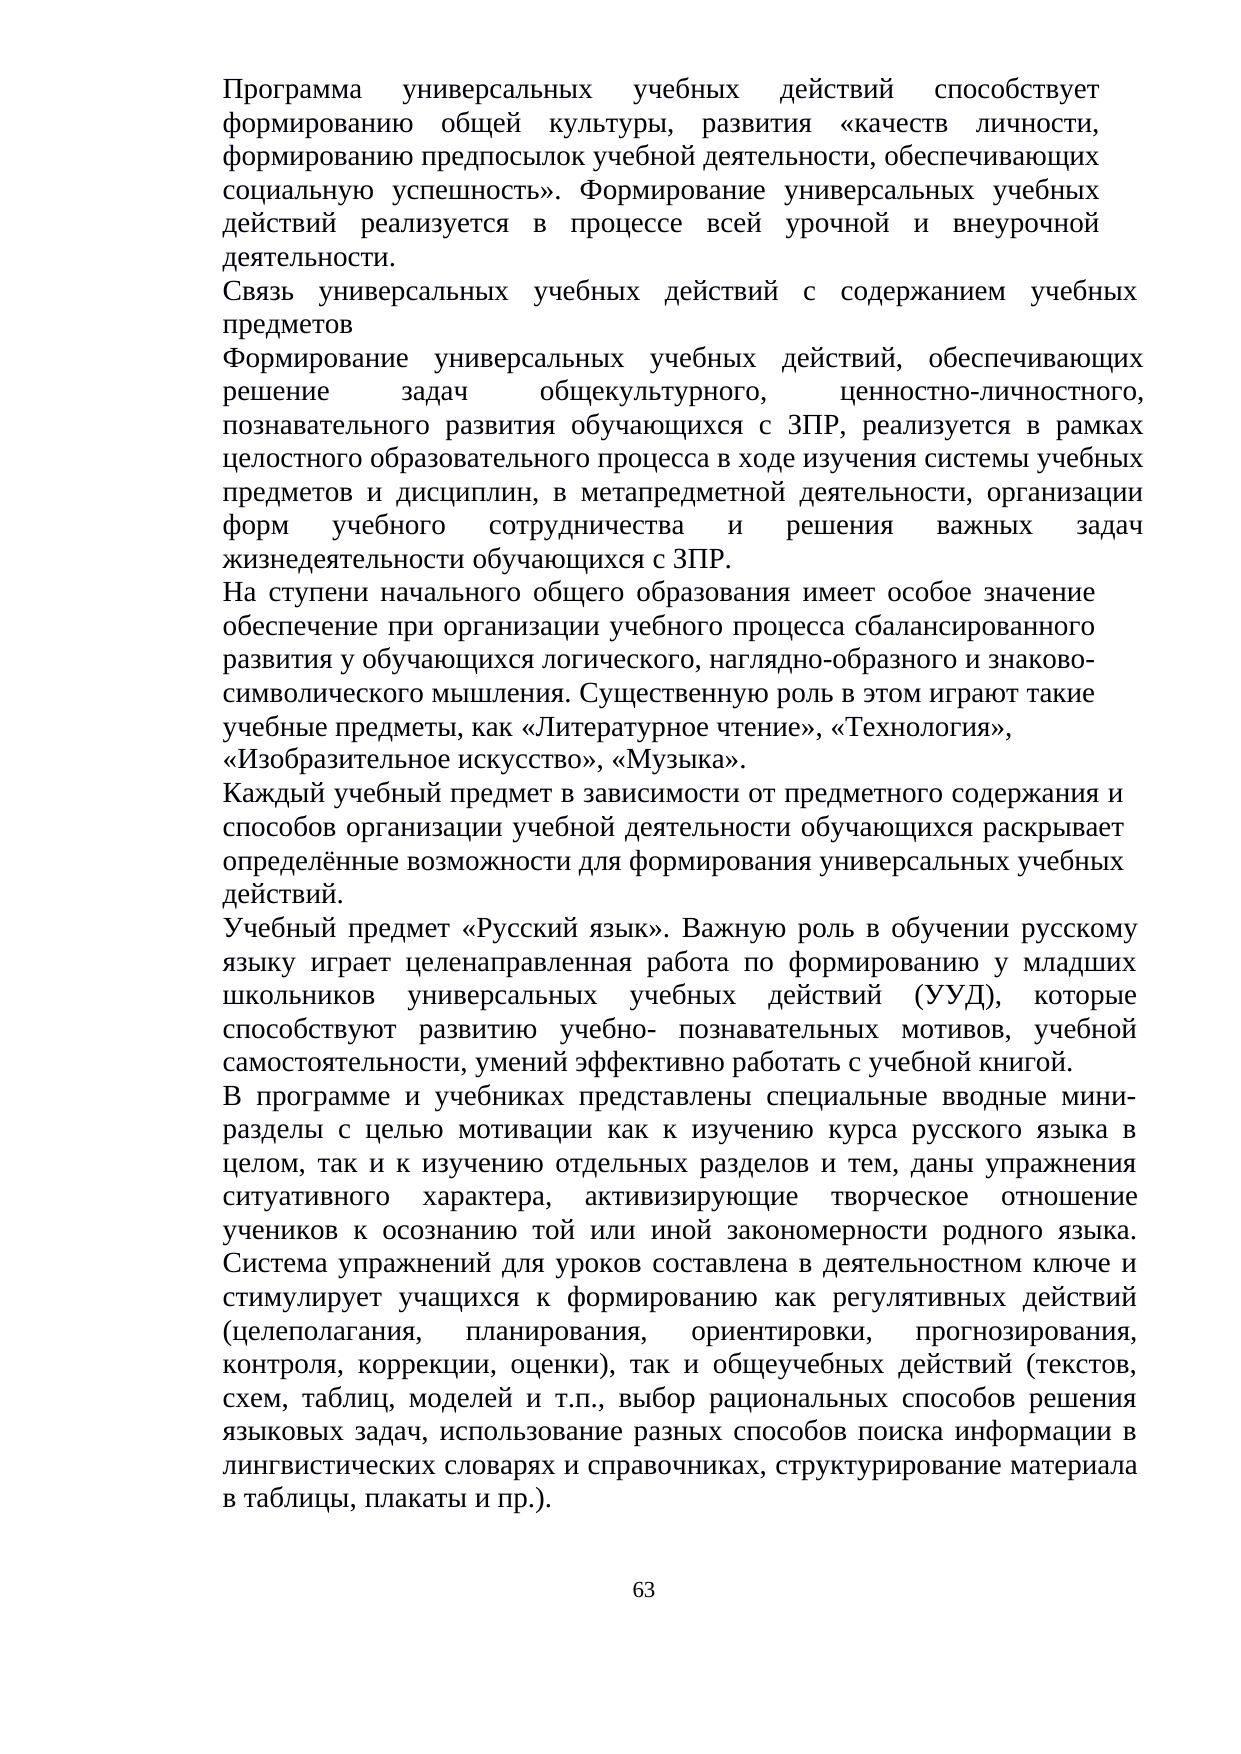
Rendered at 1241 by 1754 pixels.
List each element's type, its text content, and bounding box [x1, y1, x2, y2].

text На ступени начального общего образования имеет особое значение обеспечение при организации учебного процесса сбалансированного развития у обучающихся логического, наглядно-образного и знаково- символического мышления. Существенную роль в этом играют такие учебные предметы, как «Литературное чтение», «Технология», [222, 574, 1096, 742]
text Связь универсальных учебных действий с содержанием учебных предметов [222, 273, 1138, 340]
text В программе и учебниках представлены специальные вводные мини- разделы с целью мотивации как к изучению курса русского языка в целом, так и к изучению отдельных разделов и тем, даны упражнения ситуативного характера, активизирующие творческое отношение учеников к осознанию той или иной закономерности родного языка. Система упражнений для уроков составлена в деятельностном ключе и стимулирует учащихся к формированию как регулятивных действий (целеполагания, планирования, ориентировки, прогнозирования, контроля, коррекции, оценки), так и общеучебных действий (текстов, схем, таблиц, моделей и т.п., выбор рациональных способов решения языковых задач, использование разных способов поиска информации в лингвистических словарях и справочниках, структурирование материала в таблицы, плакаты и пр.). [222, 1078, 1138, 1514]
text Программа универсальных учебных действий способствует формированию общей культуры, развития «качеств личности, формированию предпосылок учебной деятельности, обеспечивающих социальную успешность». Формирование универсальных учебных действий реализуется в процессе всей урочной и внеурочной деятельности. [222, 71, 1100, 273]
text Каждый учебный предмет в зависимости от предметного содержания и способов организации учебной деятельности обучающихся раскрывает определённые возможности для формирования универсальных учебных действий. [222, 776, 1125, 910]
text Формирование универсальных учебных действий, обеспечивающих решение задач общекультурного, ценностно-личностного, познавательного развития обучающихся с ЗПР, реализуется в рамках целостного образовательного процесса в ходе изучения системы учебных предметов и дисциплин, в метапредметной деятельности, организации форм учебного сотрудничества и решения важных задач жизнедеятельности обучающихся с ЗПР. [222, 340, 1144, 574]
text «Изобразительное искусство», «Музыка». [222, 742, 1223, 776]
text Учебный предмет «Русский язык». Важную роль в обучении русскому языку играет целенаправленная работа по формированию у младших школьников универсальных учебных действий (УУД), которые способствуют развитию учебно- познавательных мотивов, учебной самостоятельности, умений эффективно работать с учебной книгой. [222, 910, 1138, 1078]
